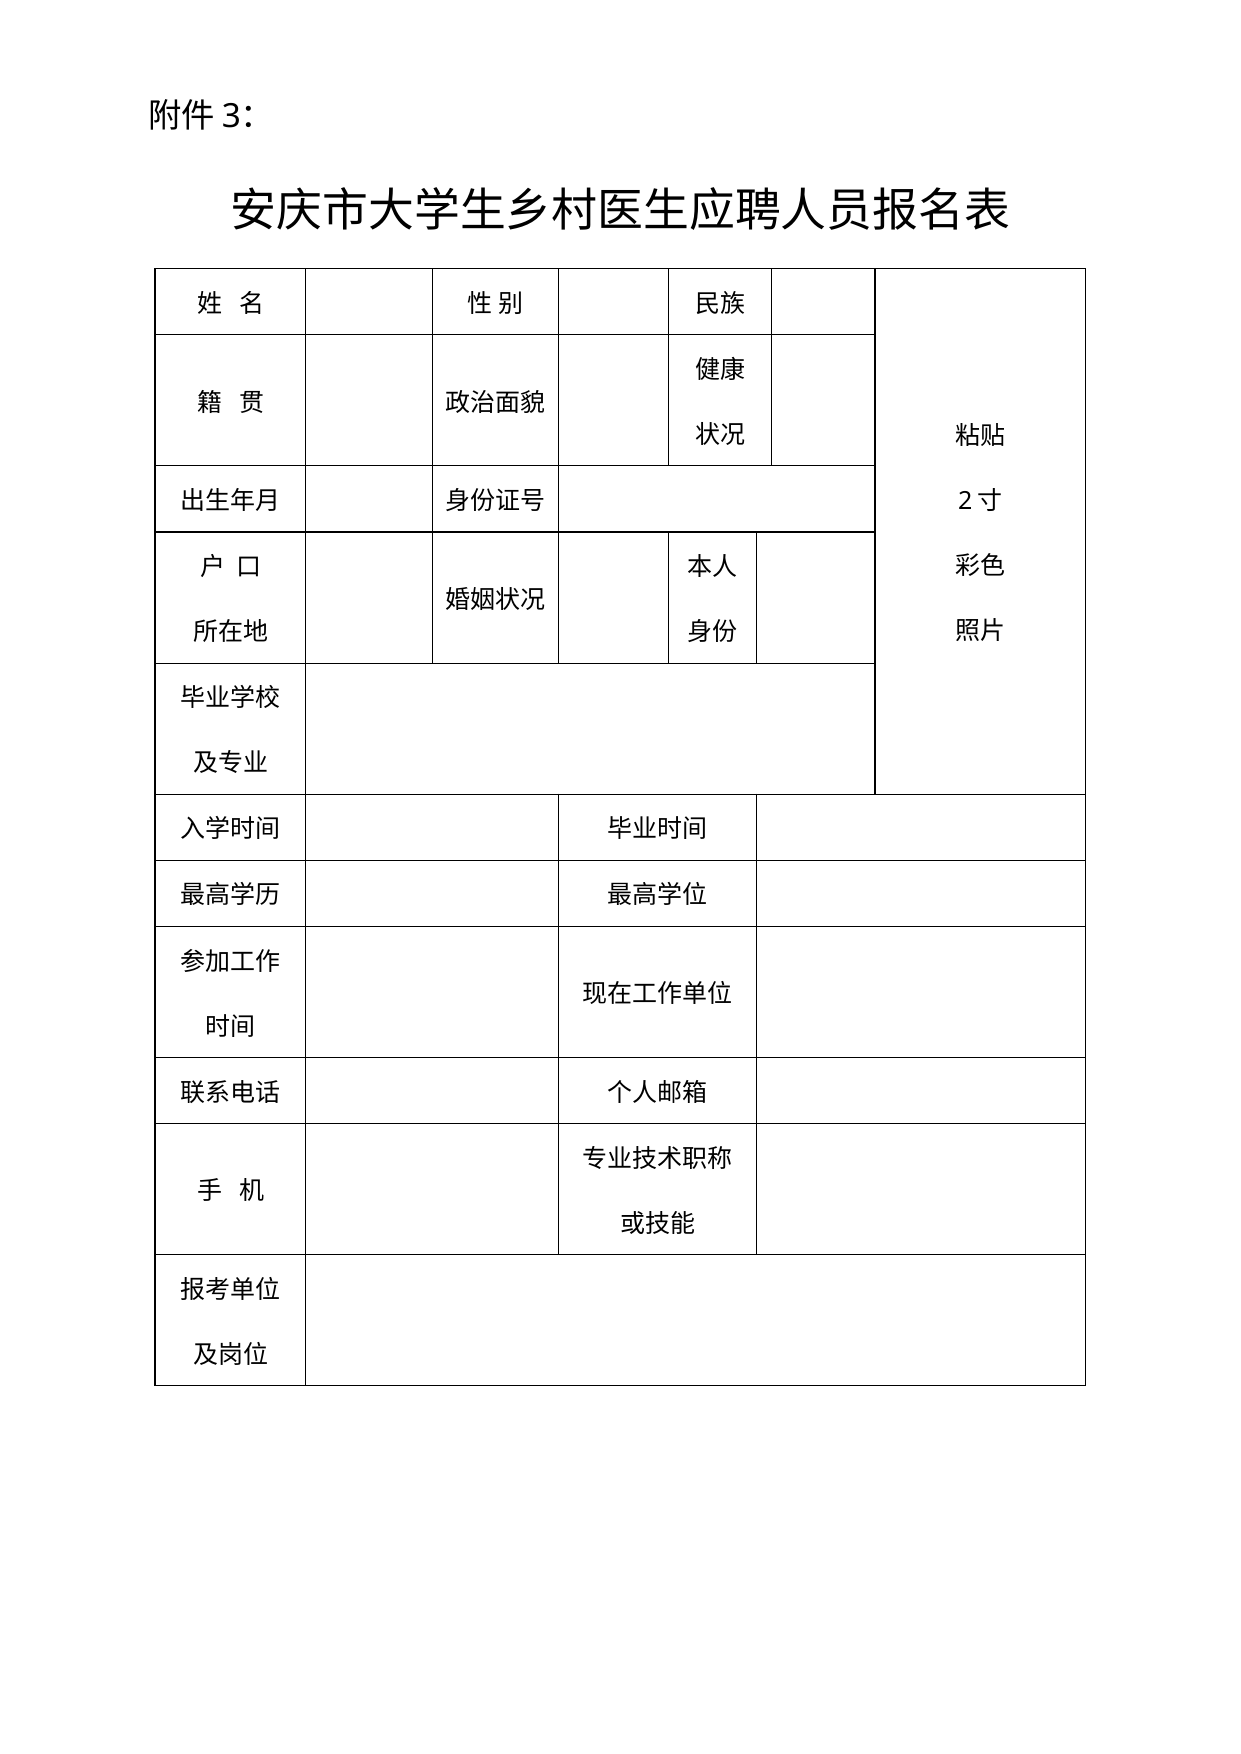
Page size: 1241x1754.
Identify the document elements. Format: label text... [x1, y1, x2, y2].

text 安庆市大学生乡村医生应聘人员报名表 [148, 158, 1092, 256]
table_cell [559, 533, 668, 662]
table_cell 出生年月 [156, 466, 305, 531]
table_cell [306, 1124, 558, 1254]
table_header 性 别 [433, 269, 558, 334]
table_header 姓 名 [156, 269, 305, 334]
table_cell 现在工作单位 [559, 927, 756, 1057]
table_cell 户 口 所在地 [156, 533, 305, 662]
table_cell 政治面貌 [433, 335, 558, 465]
table_cell [757, 1058, 1085, 1123]
table_cell [306, 466, 432, 531]
table_cell [559, 466, 874, 531]
table_cell 籍 贯 [156, 335, 305, 465]
table_cell [757, 861, 1085, 926]
table_cell [306, 861, 558, 926]
table_cell [306, 795, 558, 859]
table_cell 专业技术职称 或技能 [559, 1124, 756, 1254]
table_header [306, 269, 432, 334]
table_cell [772, 335, 874, 465]
table_cell [757, 795, 1085, 859]
table_cell [306, 335, 432, 465]
table_cell 最高学历 [156, 861, 305, 926]
table_cell 身份证号 [433, 466, 558, 531]
table_header 民族 [669, 269, 771, 334]
table_cell [306, 1255, 1085, 1385]
table_cell [306, 1058, 558, 1123]
table_cell 婚姻状况 [433, 533, 558, 662]
table_header [559, 269, 668, 334]
table_cell 本人 身份 [669, 533, 756, 662]
table_cell 个人邮箱 [559, 1058, 756, 1123]
table_cell [757, 1124, 1085, 1254]
table_cell 联系电话 [156, 1058, 305, 1123]
table_header [772, 269, 874, 334]
table_cell [757, 533, 874, 662]
table_cell [306, 533, 432, 662]
list 附件3： [148, 81, 1092, 146]
table_header 粘贴 2寸 彩色 照片 [876, 269, 1085, 793]
table_cell 健康 状况 [669, 335, 771, 465]
table_cell [757, 927, 1085, 1057]
table_cell [306, 664, 874, 793]
table_cell 参加工作 时间 [156, 927, 305, 1057]
table_cell 入学时间 [156, 795, 305, 859]
table_cell 手 机 [156, 1124, 305, 1254]
table_cell [306, 927, 558, 1057]
table_cell 报考单位 及岗位 [156, 1255, 305, 1385]
table_cell 最高学位 [559, 861, 756, 926]
table_cell 毕业时间 [559, 795, 756, 859]
table_cell [559, 335, 668, 465]
table_cell 毕业学校 及专业 [156, 664, 305, 793]
